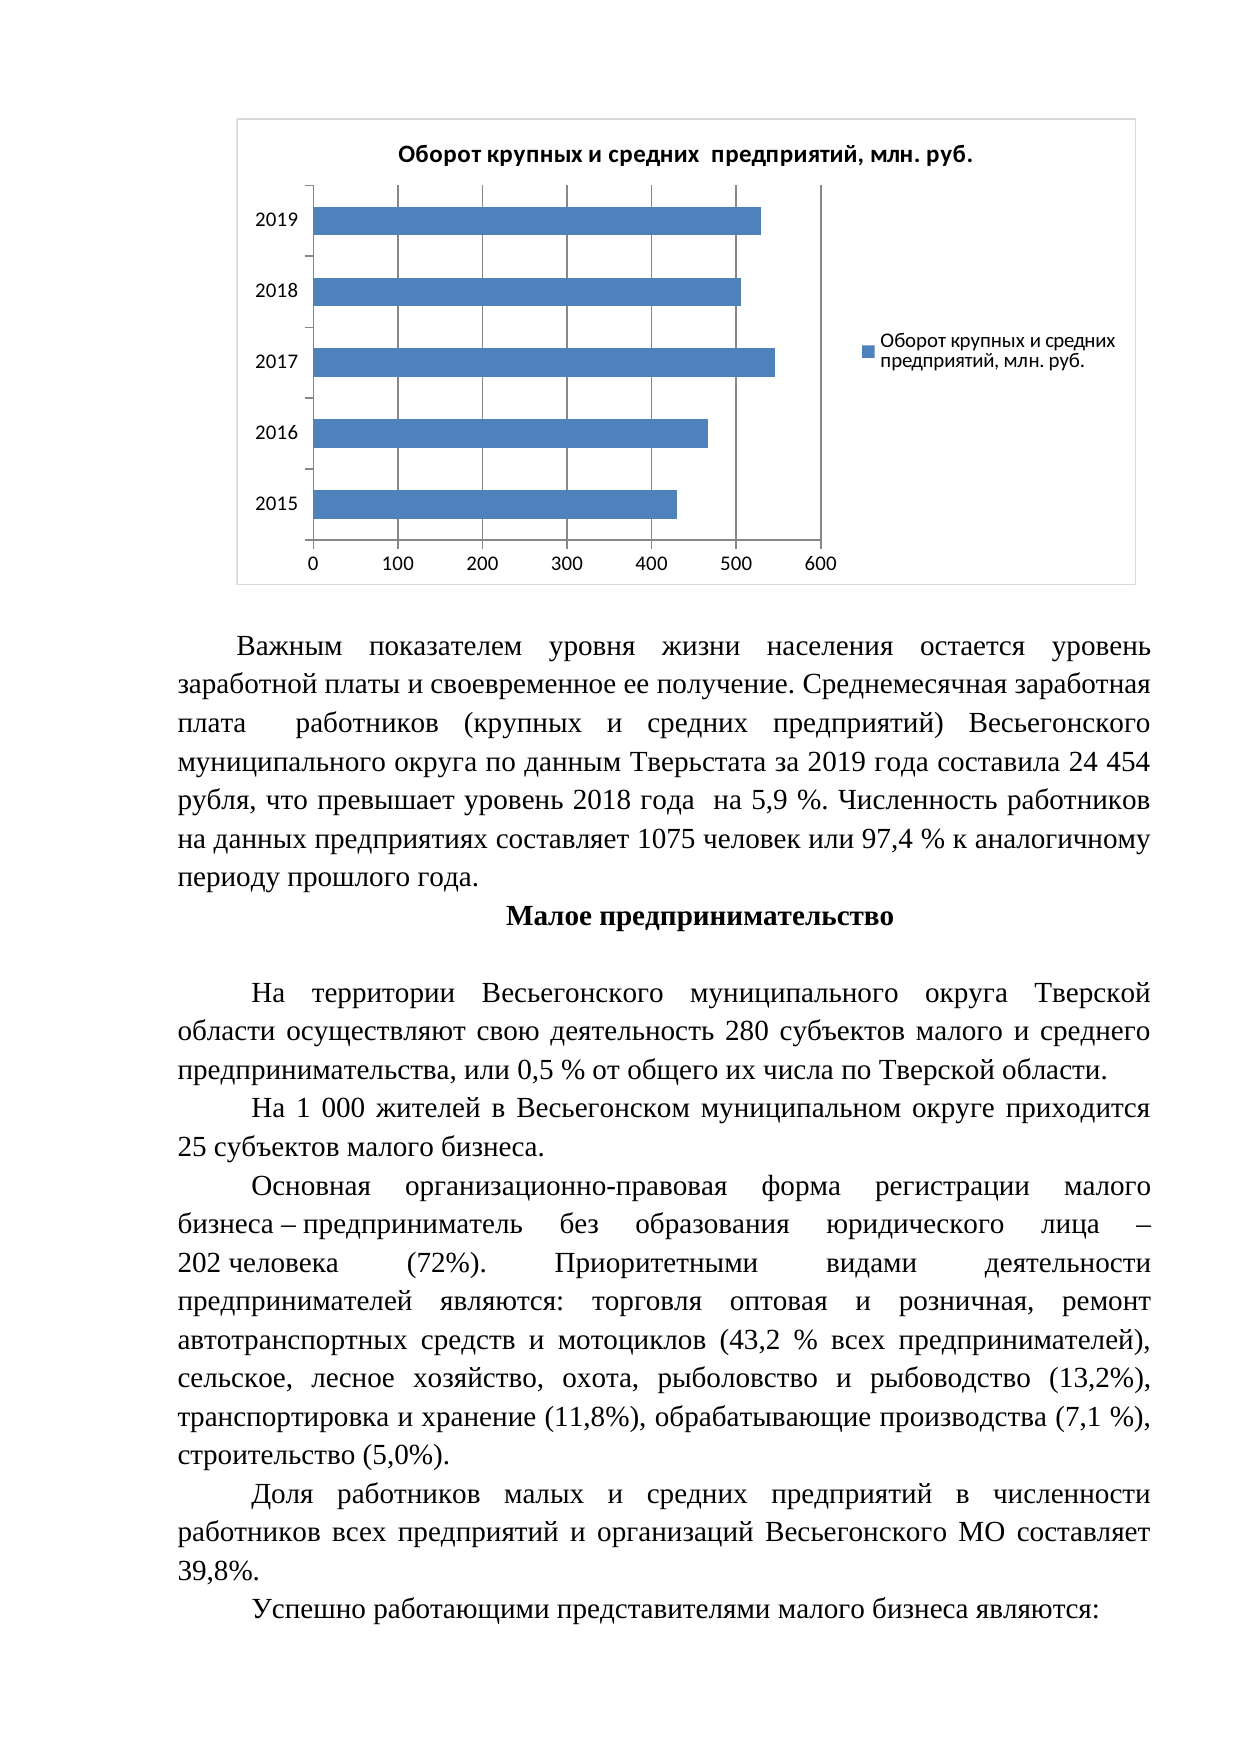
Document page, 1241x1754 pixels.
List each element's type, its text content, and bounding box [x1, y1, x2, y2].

text Успешно работающими представителями малого бизнеса являются: [177, 1592, 1152, 1625]
text Доля работников малых и средних предприятий в численности работников всех предприятий и организаций Весьегонского МО составляет 39,8%. [177, 1476, 1152, 1587]
text Основная организационно-правовая форма регистрации малого бизнеса – предприниматель без образования юридического лица – 202 человека (72%). Приоритетными видами деятельности предпринимателей являются: торговля оптовая и розничная, ремонт автотранспортных средств и мотоциклов (43,2 % всех предпринимателей), сельское, лесное хозяйство, охота, рыболовство и рыбоводство (13,2%), транспортировка и хранение (11,8%), обрабатывающие производства (7,1 %), строительство (5,0%). [177, 1168, 1152, 1471]
text На 1 000 жителей в Весьегонском муниципальном округе приходится 25 субъектов малого бизнеса. [177, 1091, 1152, 1163]
text Важным показателем уровня жизни населения остается уровень заработной платы и своевременное ее получение. Среднемесячная заработная плата работников (крупных и средних предприятий) Весьегонского муниципального округа по данным Тверьстата за 2019 года составила 24 454 рубля, что превышает уровень 2018 года на 5,9 %. Численность работников на данных предприятиях составляет 1075 человек или 97,4 % к аналогичному периоду прошлого года. [177, 628, 1152, 893]
text На территории Весьегонского муниципального округа Тверской области осуществляют свою деятельность 280 субъектов малого и среднего предпринимательства, или 0,5 % от общего их числа по Тверской области. [177, 975, 1152, 1086]
text Малое предпринимательство [177, 898, 1152, 931]
